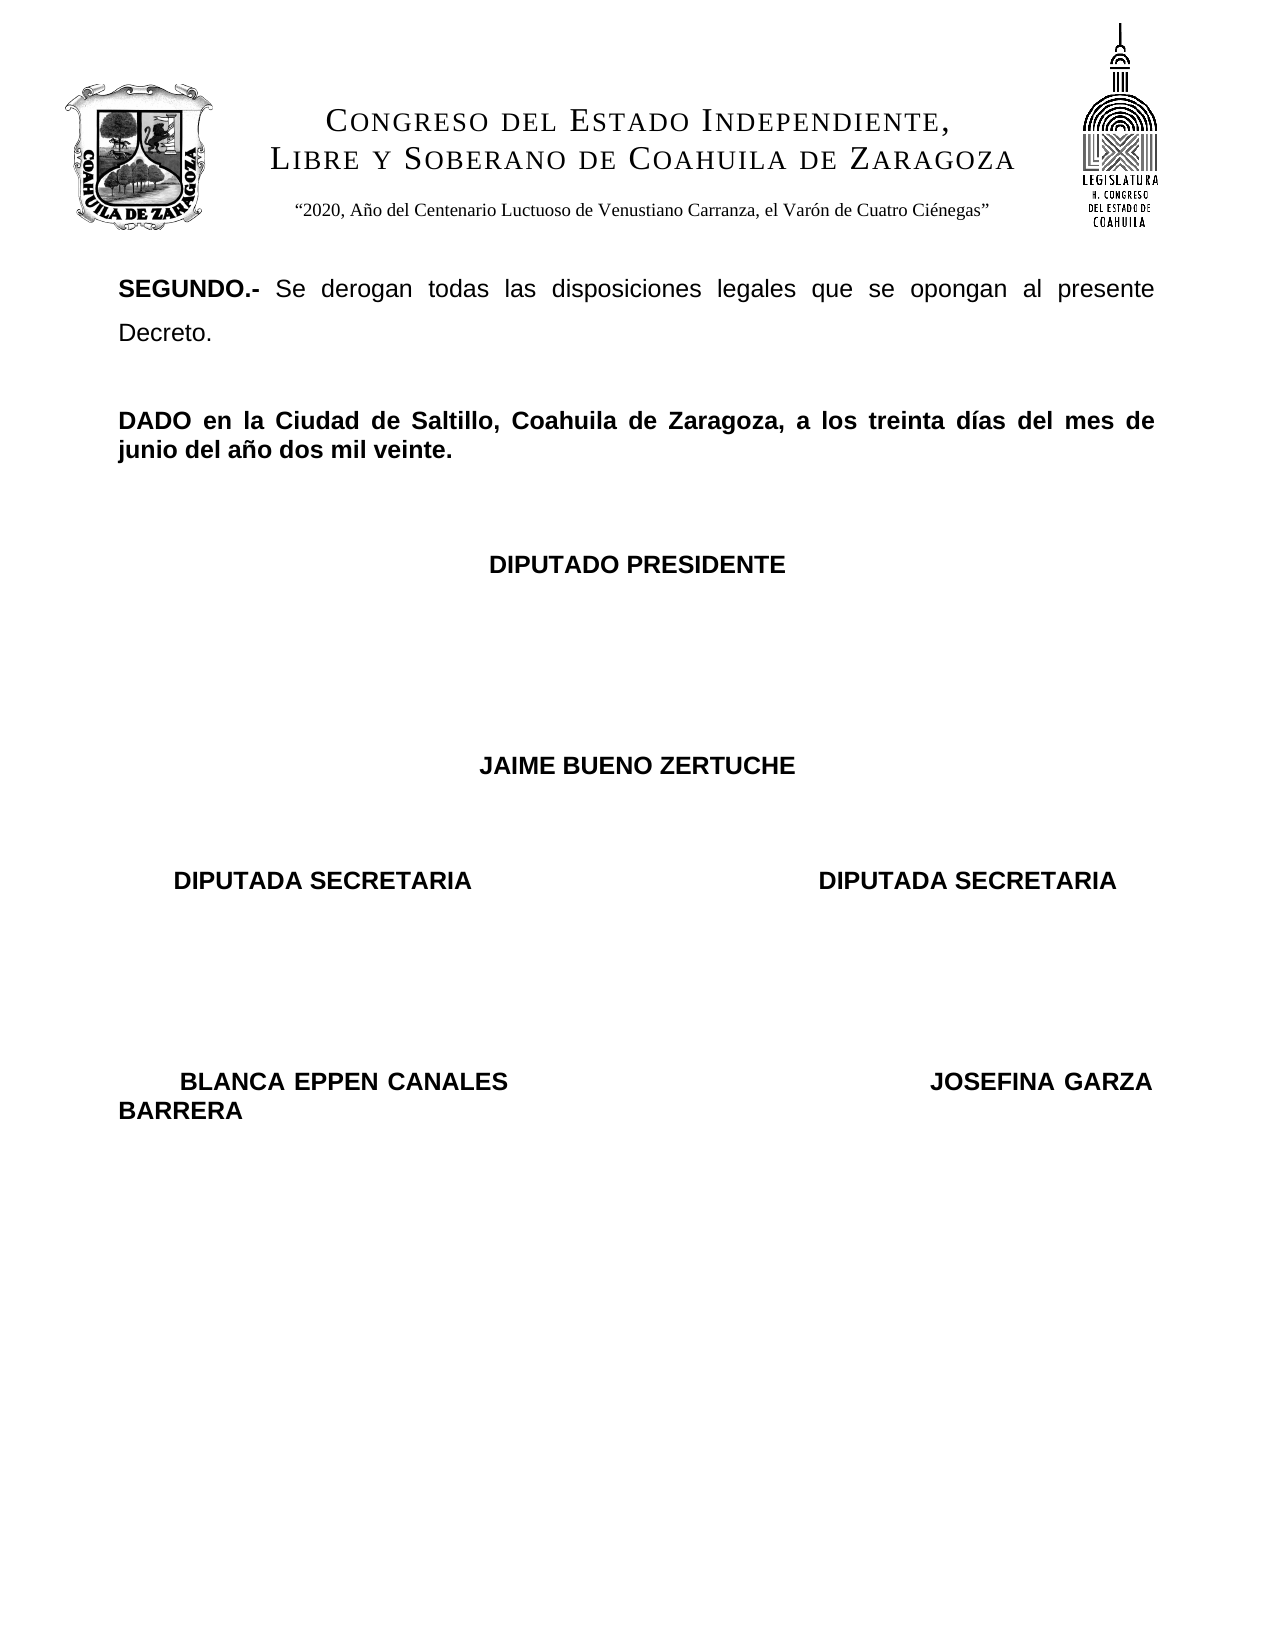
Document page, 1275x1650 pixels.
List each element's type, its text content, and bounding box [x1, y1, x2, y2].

text SEGUNDO.- Se derogan todas las disposiciones legales que se opongan al presente Decreto. [118, 274, 1157, 346]
text DIPUTADO PRESIDENTE [118, 550, 1157, 578]
picture [1083, 23, 1158, 227]
text DIPUTADA SECRETARIA DIPUTADA SECRETARIA [118, 866, 1157, 895]
text BLANCA EPPEN CANALES JOSEFINA GARZA BARRERA [118, 1067, 1157, 1125]
text JAIME BUENO ZERTUCHE [118, 751, 1157, 780]
picture [64, 84, 213, 230]
text DADO en la Ciudad de Saltillo, Coahuila de Zaragoza, a los treinta días del mes de junio del año dos mil veinte. [118, 406, 1157, 463]
